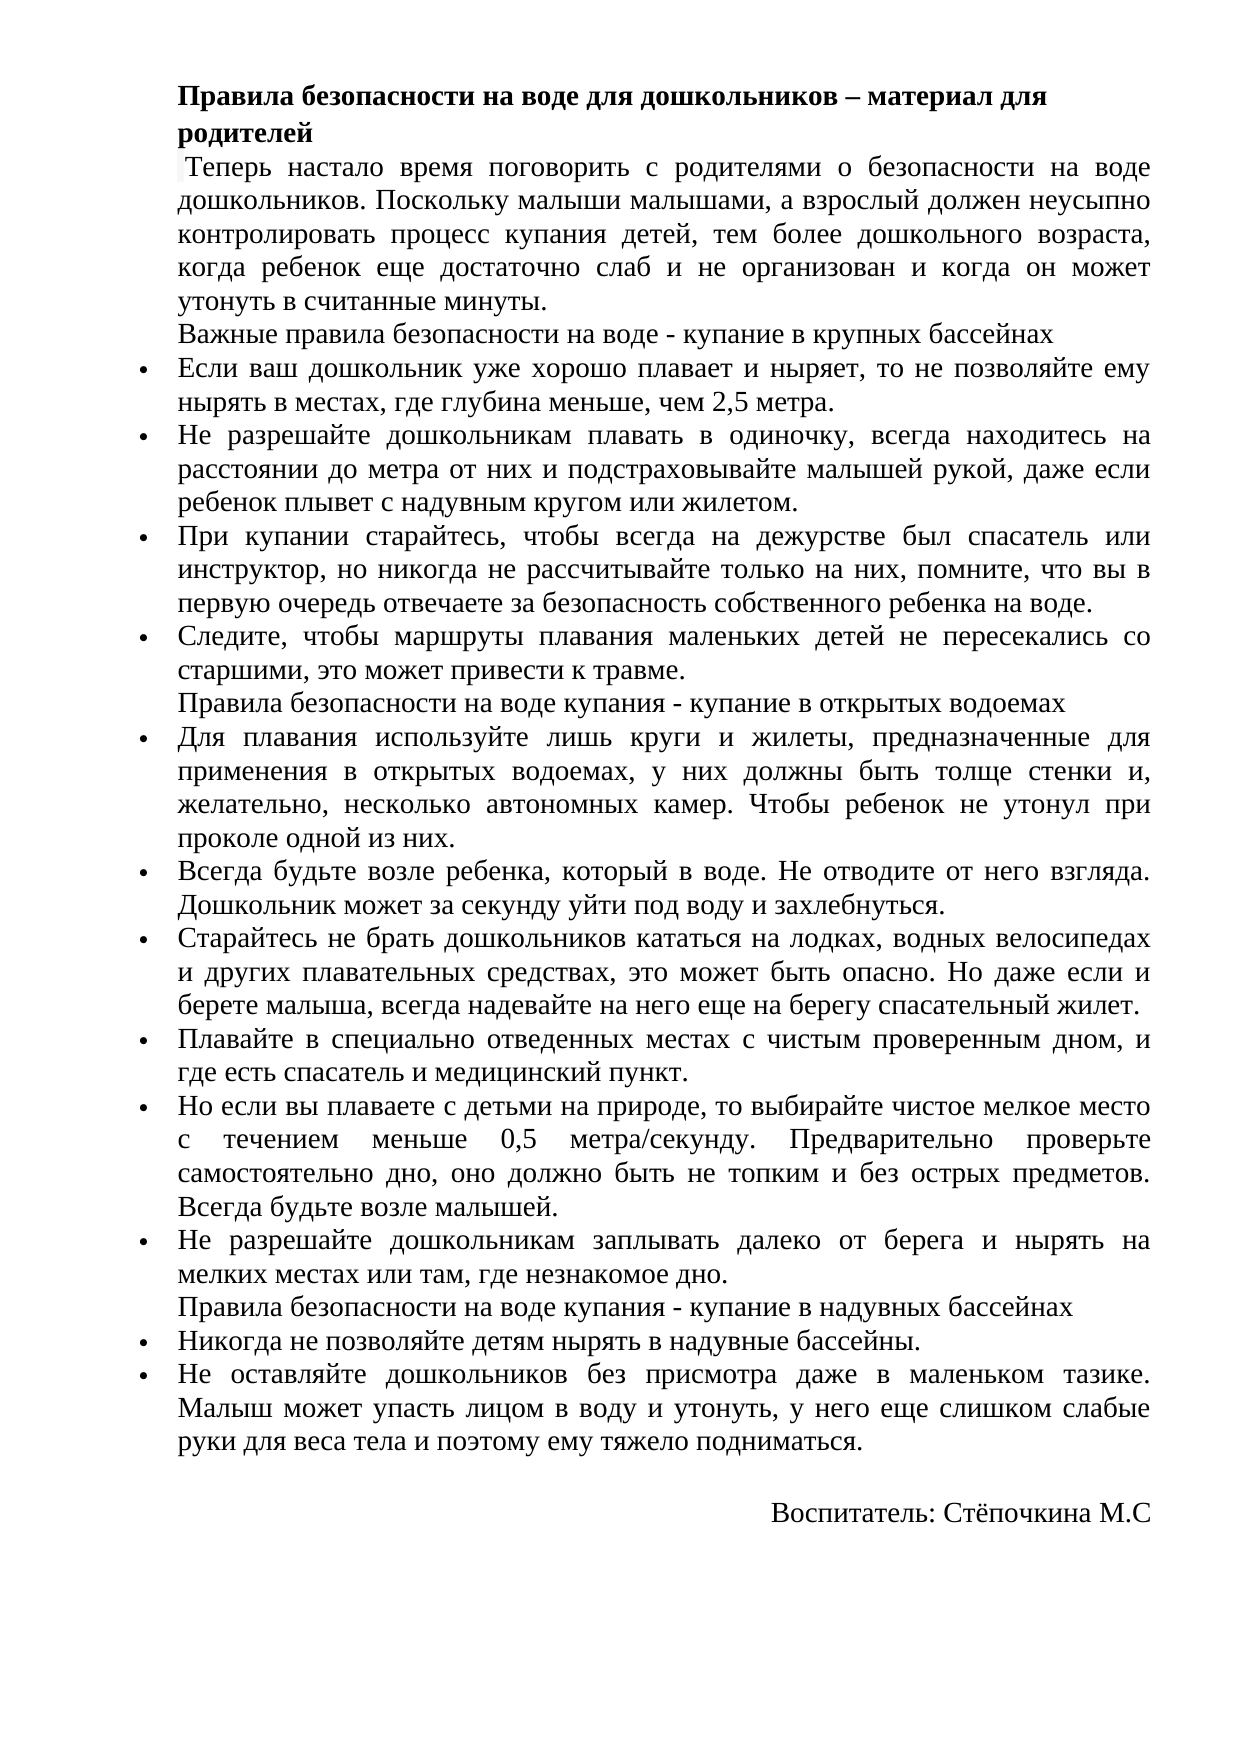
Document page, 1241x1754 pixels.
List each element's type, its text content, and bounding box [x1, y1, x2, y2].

list Если ваш дошкольник уже хорошо плавает и ныряет, то не позволяйте ему нырять в местах, где глубина меньше, чем 2,5 метра. [140, 350, 1152, 417]
text Теперь настало время поговорить с родителями о безопасности на воде дошкольников. Поскольку малыши малышами, а взрослый должен неусыпно контролировать процесс купания детей, тем более дошкольного возраста, когда ребенок еще достаточно слаб и не организован и когда он может утонуть в считанные минуты. [177, 149, 1152, 317]
text Важные правила безопасности на воде - купание в крупных бассейнах [177, 317, 1152, 350]
text Воспитатель: Стёпочкина М.С [177, 1496, 1152, 1529]
list Следите, чтобы маршруты плавания маленьких детей не пересекались со старшими, это может привести к травме. [140, 618, 1152, 686]
list Никогда не позволяйте детям нырять в надувные бассейны. [140, 1323, 1152, 1356]
list Старайтесь не брать дошкольников кататься на лодках, водных велосипедах и других плавательных средствах, это может быть опасно. Но даже если и берете малыша, всегда надевайте на него еще на берегу спасательный жилет. [140, 920, 1152, 1021]
text Правила безопасности на воде купания - купание в открытых водоемах [177, 686, 1152, 719]
list Всегда будьте возле ребенка, который в воде. Не отводите от него взгляда. Дошкольник может за секунду уйти под воду и захлебнуться. [140, 853, 1152, 920]
text Правила безопасности на воде для дошкольников – материал для родителей [177, 74, 1152, 149]
list Но если вы плаваете с детьми на природе, то выбирайте чистое мелкое место с течением меньше 0,5 метра/секунду. Предварительно проверьте самостоятельно дно, оно должно быть не топким и без острых предметов. Всегда будьте возле малышей. [140, 1088, 1152, 1222]
list Плавайте в специально отведенных местах с чистым проверенным дном, и где есть спасатель и медицинский пункт. [140, 1021, 1152, 1088]
list Не оставляйте дошкольников без присмотра даже в маленьком тазике. Малыш может упасть лицом в воду и утонуть, у него еще слишком слабые руки для веса тела и поэтому ему тяжело подниматься. [140, 1356, 1152, 1457]
text Правила безопасности на воде купания - купание в надувных бассейнах [177, 1289, 1152, 1323]
list При купании старайтесь, чтобы всегда на дежурстве был спасатель или инструктор, но никогда не рассчитывайте только на них, помните, что вы в первую очередь отвечаете за безопасность собственного ребенка на воде. [140, 518, 1152, 618]
list Для плавания используйте лишь круги и жилеты, предназначенные для применения в открытых водоемах, у них должны быть толще стенки и, желательно, несколько автономных камер. Чтобы ребенок не утонул при проколе одной из них. [140, 719, 1152, 853]
list Не разрешайте дошкольникам заплывать далеко от берега и нырять на мелких местах или там, где незнакомое дно. [140, 1222, 1152, 1289]
list Не разрешайте дошкольникам плавать в одиночку, всегда находитесь на расстоянии до метра от них и подстраховывайте малышей рукой, даже если ребенок плывет с надувным кругом или жилетом. [140, 417, 1152, 518]
